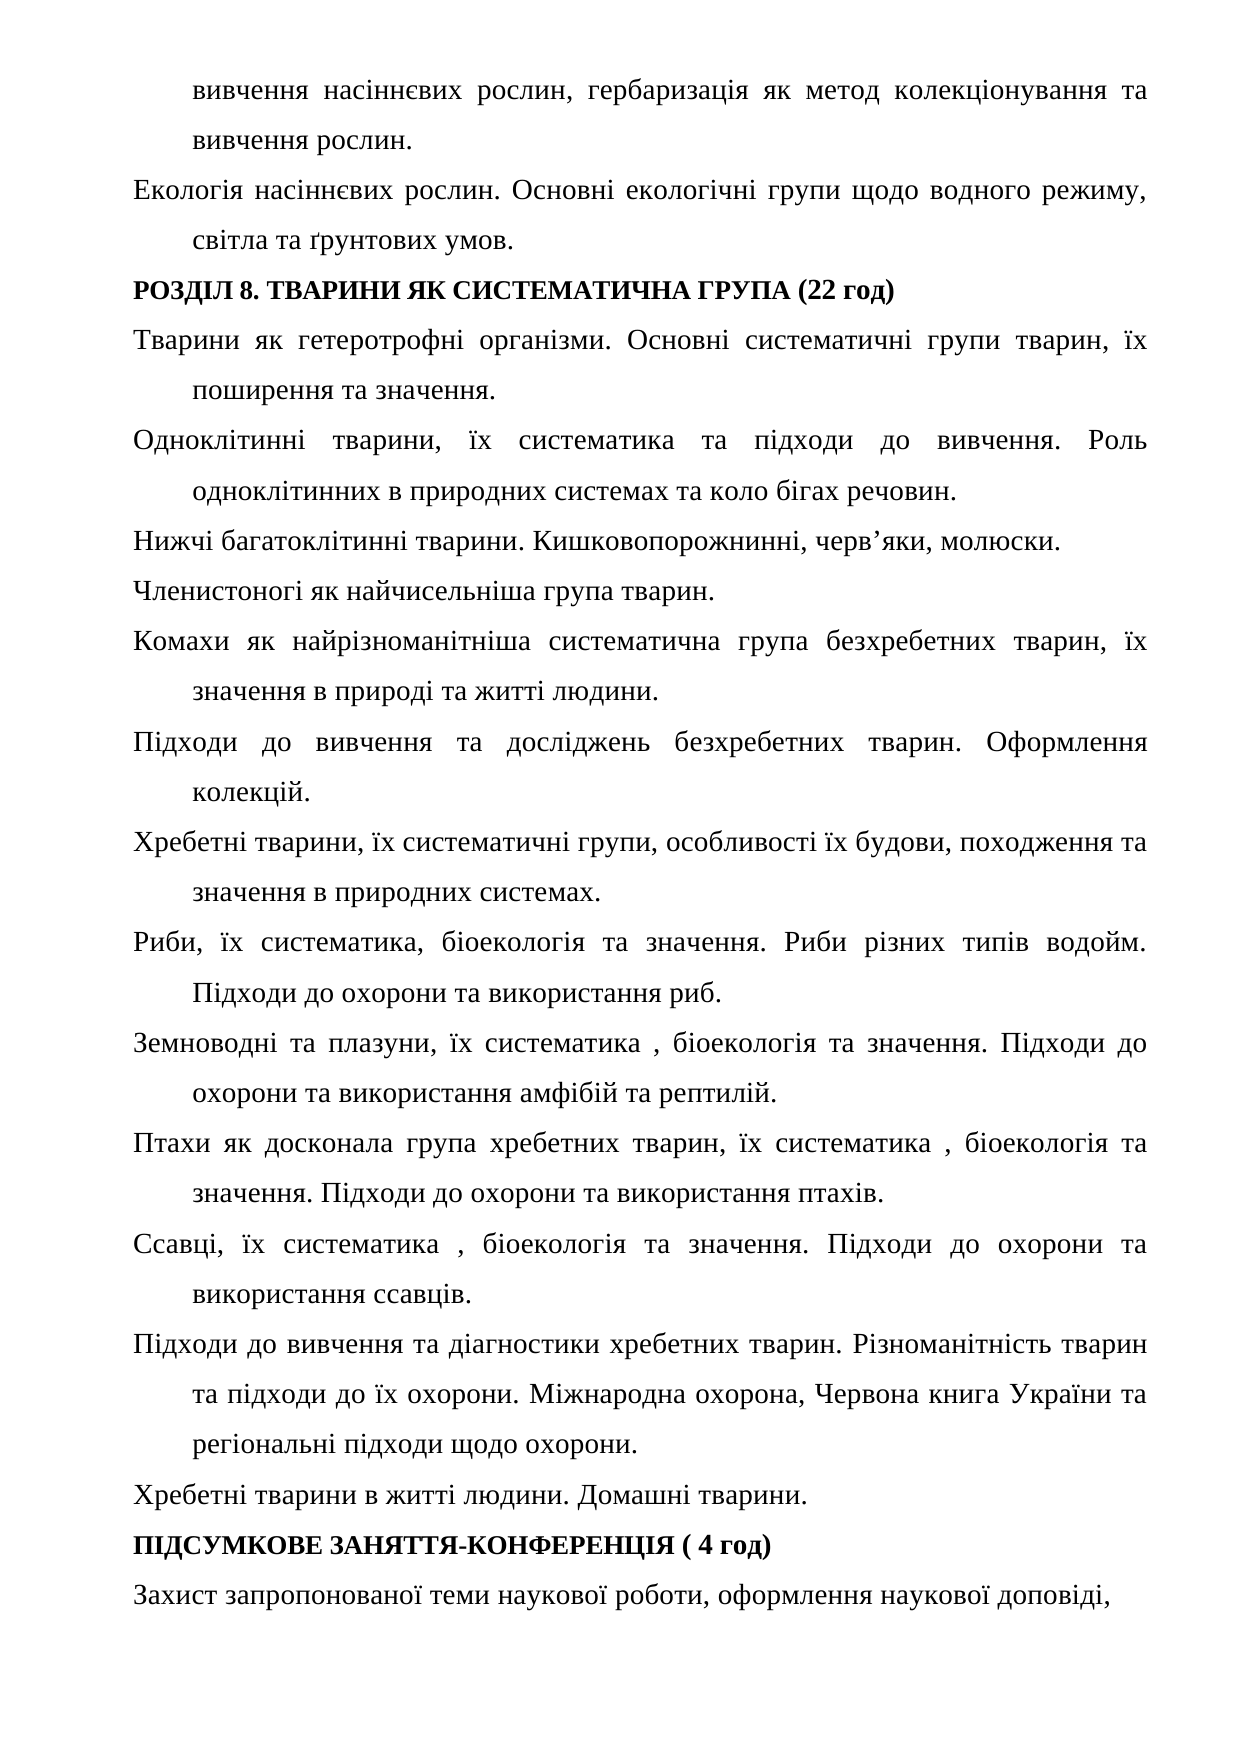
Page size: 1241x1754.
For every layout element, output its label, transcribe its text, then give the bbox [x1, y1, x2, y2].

text ПІДСУМКОВЕ ЗАНЯТТЯ-КОНФЕРЕНЦІЯ ( 4 год) [133, 1514, 1151, 1564]
text Комахи як найрізноманітніша систематична група безхребетних тварин, їх значення в природі та житті людини. [133, 611, 1149, 711]
text Нижчі багатоклітинні тварини. Кишковопорожнинні, черв’яки, молюски. [133, 510, 1151, 560]
text Екологія насіннєвих рослин. Основні екологічні групи щодо водного режиму, світла та ґрунтових умов. [133, 159, 1149, 259]
text Ссавці, їх систематика , біоекологія та значення. Підходи до охорони та використання ссавців. [133, 1213, 1149, 1313]
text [133, 59, 1149, 159]
text Підходи до вивчення та досліджень безхребетних тварин. Оформлення колекцій. [133, 711, 1149, 811]
text Риби, їх систематика, біоекологія та значення. Риби різних типів водойм. Підходи до охорони та використання риб. [133, 912, 1149, 1012]
text Хребетні тварини в житті людини. Домашні тварини. [133, 1464, 1151, 1514]
text Тварини як гетеротрофні організми. Основні систематичні групи тварин, їх поширення та значення. [133, 309, 1149, 410]
text Хребетні тварини, їх систематичні групи, особливості їх будови, походження та значення в природних системах. [133, 811, 1149, 912]
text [133, 1564, 1122, 1615]
text РОЗДІЛ 8. ТВАРИНИ ЯК СИСТЕМАТИЧНА ГРУПА (22 год) [133, 259, 1151, 309]
text Підходи до вивчення та діагностики хребетних тварин. Різноманітність тварин та підходи до їх охорони. Міжнародна охорона, Червона книга України та регіональні підходи щодо охорони. [133, 1313, 1149, 1464]
text Членистоногі як найчисельніша група тварин. [133, 560, 1151, 611]
text Одноклітинні тварини, їх систематика та підходи до вивчення. Роль одноклітинних в природних системах та коло бігах речовин. [133, 410, 1149, 510]
text Земноводні та плазуни, їх систематика , біоекологія та значення. Підходи до охорони та використання амфібій та рептилій. [133, 1012, 1149, 1113]
text Птахи як досконала група хребетних тварин, їх систематика , біоекологія та значення. Підходи до охорони та використання птахів. [133, 1113, 1149, 1213]
